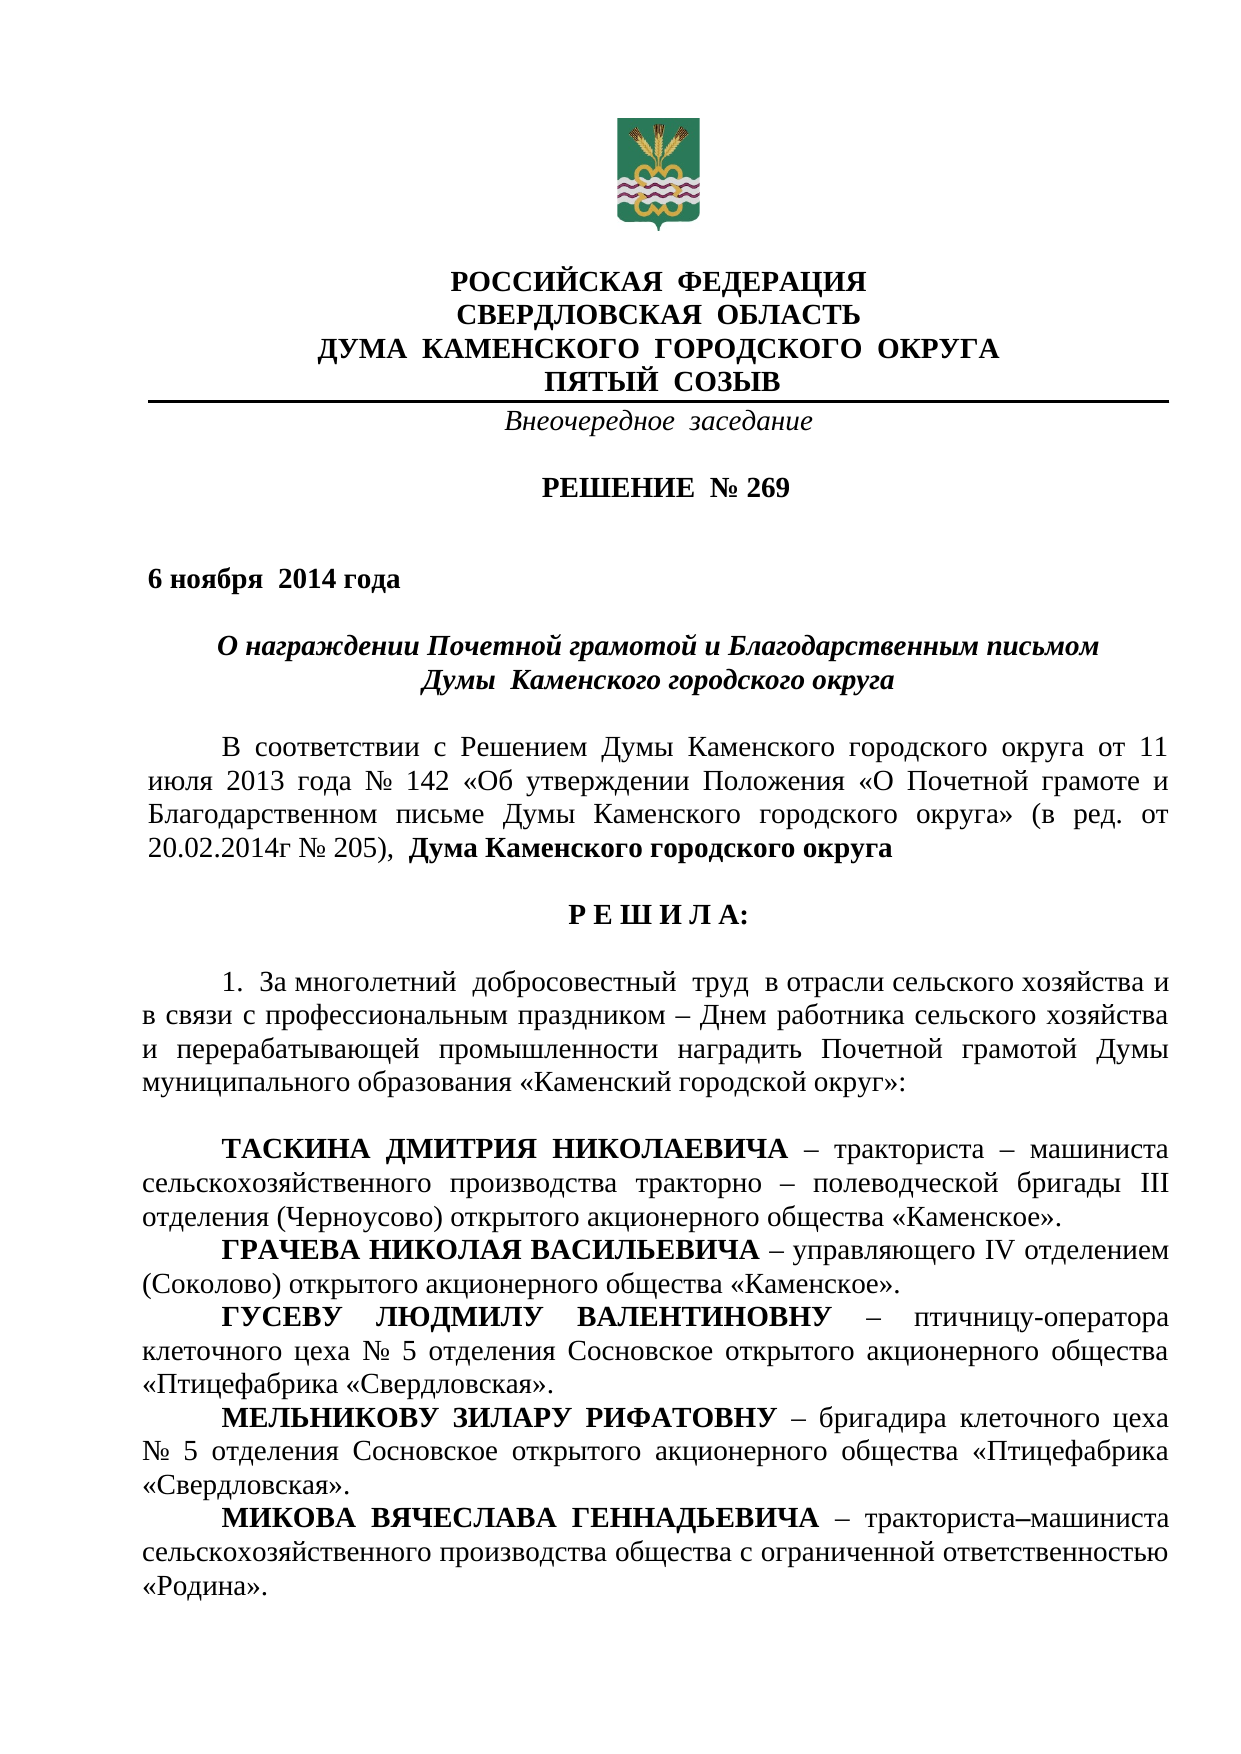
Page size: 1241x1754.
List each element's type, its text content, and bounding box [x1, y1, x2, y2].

text ДУМА КАМЕНСКОГО ГОРОДСКОГО ОКРУГА [148, 331, 1169, 364]
text ПЯТЫЙ СОЗЫВ [148, 364, 1169, 400]
text Внеочередное заседание [148, 403, 1169, 437]
text В соответствии с Решением Думы Каменского городского округа от 11 июля 2013 года № 142 «Об утверждении Положения «О Почетной грамоте и Благодарственном письме Думы Каменского городского округа» (в ред. от 20.02.2014г № 205), Дума Каменского городского округа [148, 729, 1169, 863]
text Думы Каменского городского округа [148, 662, 1169, 696]
text ГРАЧЕВА НИКОЛАЯ ВАСИЛЬЕВИЧА – управляющего IV отделением (Соколово) открытого акционерного общества «Каменское». [142, 1232, 1169, 1299]
text ГУСЕВУ ЛЮДМИЛУ ВАЛЕНТИНОВНУ – птичницу-оператора клеточного цеха № 5 отделения Сосновское открытого акционерного общества «Птицефабрика «Свердловская». [142, 1299, 1169, 1400]
text О награждении Почетной грамотой и Благодарственным письмом [148, 628, 1169, 662]
text МЕЛЬНИКОВУ ЗИЛАРУ РИФАТОВНУ – бригадира клеточного цеха № 5 отделения Сосновское открытого акционерного общества «Птицефабрика «Свердловская». [142, 1400, 1169, 1501]
text ТАСКИНА ДМИТРИЯ НИКОЛАЕВИЧА – тракториста – машиниста сельскохозяйственного производства тракторно – полеводческой бригады III отделения (Черноусово) открытого акционерного общества «Каменское». [142, 1132, 1169, 1232]
text СВЕРДЛОВСКАЯ ОБЛАСТЬ [148, 297, 1169, 331]
text 1. За многолетний добросовестный труд в отрасли сельского хозяйства и в связи с профессиональным праздником – Днем работника сельского хозяйства и перерабатывающей промышленности наградить Почетной грамотой Думы муниципального образования «Каменский городской округ»: [142, 964, 1169, 1098]
text МИКОВА ВЯЧЕСЛАВА ГЕННАДЬЕВИЧА – тракториста–машиниста сельскохозяйственного производства общества с ограниченной ответственностью «Родина». [142, 1501, 1169, 1601]
text РОССИЙСКАЯ ФЕДЕРАЦИЯ [148, 264, 1169, 297]
text 6 ноября 2014 года [148, 561, 1169, 595]
picture [617, 118, 700, 231]
text Р Е Ш И Л А: [148, 897, 1169, 930]
text РЕШЕНИЕ № 269 [148, 470, 1169, 504]
